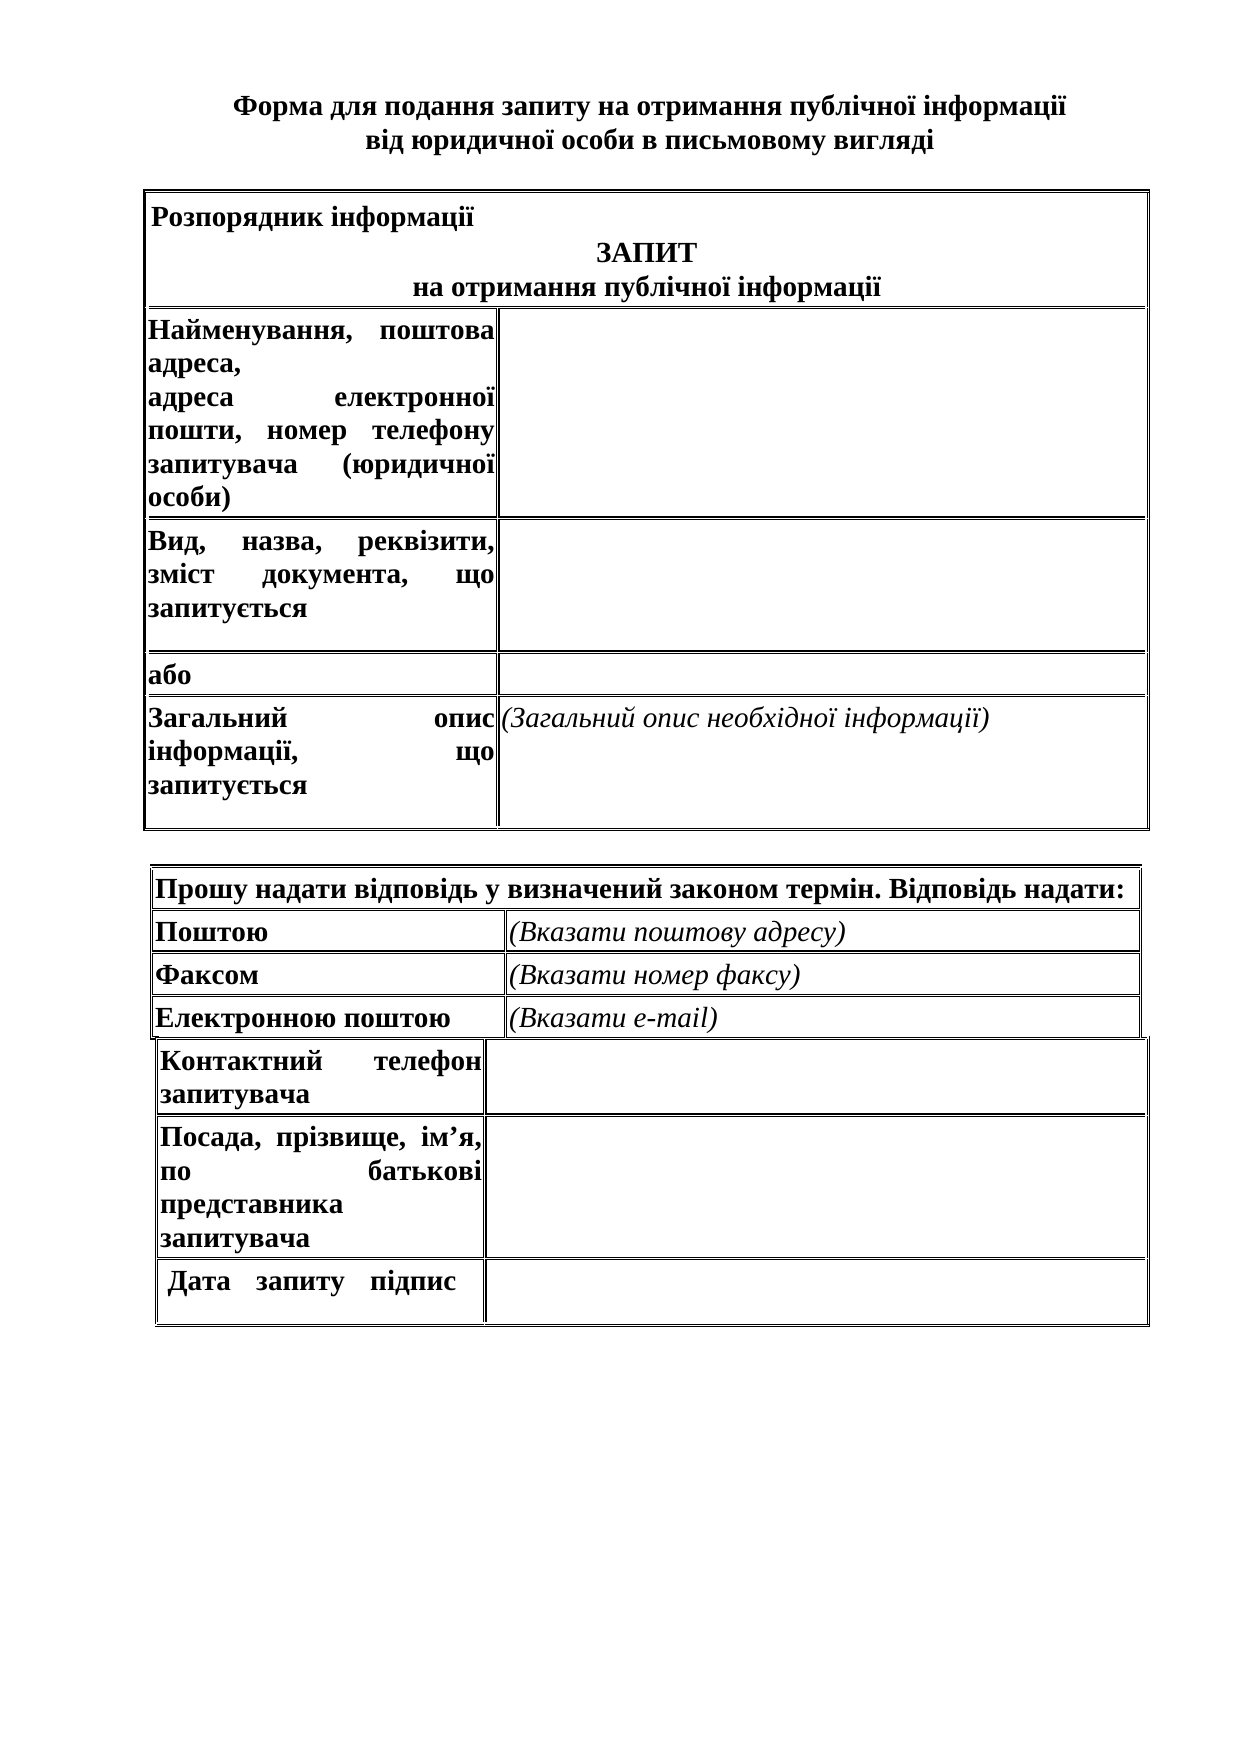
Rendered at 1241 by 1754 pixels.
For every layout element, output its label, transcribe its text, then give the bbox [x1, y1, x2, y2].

text Форма для подання запиту на отримання публічної інформації [148, 88, 1152, 122]
table_cell Посада, прізвище, ім’я, по батькові представника запитувача [158, 1117, 483, 1257]
table_cell [498, 306, 1148, 516]
table_cell Вид, назва, реквізити, зміст документа, що запитується [146, 516, 496, 650]
text від юридичної особи в письмовому вигляді [148, 122, 1152, 156]
table_cell (Вказати поштову адресу) [507, 911, 1139, 950]
table_cell [487, 1036, 1148, 1113]
table_cell Електронною поштою [153, 997, 504, 1036]
table_cell Контактний телефон запитувача [158, 1040, 483, 1113]
table_cell [500, 516, 1147, 650]
table_header ЗАПИТ на отримання публічної інформації [146, 193, 1147, 306]
table_cell Дата запиту підпис [157, 1257, 485, 1324]
table_cell Загальний опис інформації, що запитується [146, 694, 498, 828]
table_cell Найменування, поштова адреса, адреса електронної пошти, номер телефону запитувача (юридичної особи) [145, 306, 498, 516]
table_cell Поштою [153, 911, 504, 950]
table_cell (Вказати номер факсу) [507, 954, 1139, 993]
table_cell [485, 1257, 1148, 1324]
table_cell Факсом [153, 954, 504, 993]
table_cell (Загальний опис необхідної інформації) [498, 694, 1147, 828]
table_cell (Вказати e-mail) [507, 997, 1139, 1036]
table_header Прошу надати відповідь у визначений законом термін. Відповідь надати: [152, 868, 1140, 907]
table_cell [500, 650, 1147, 693]
table_cell [487, 1113, 1147, 1257]
table_cell або [146, 650, 496, 693]
